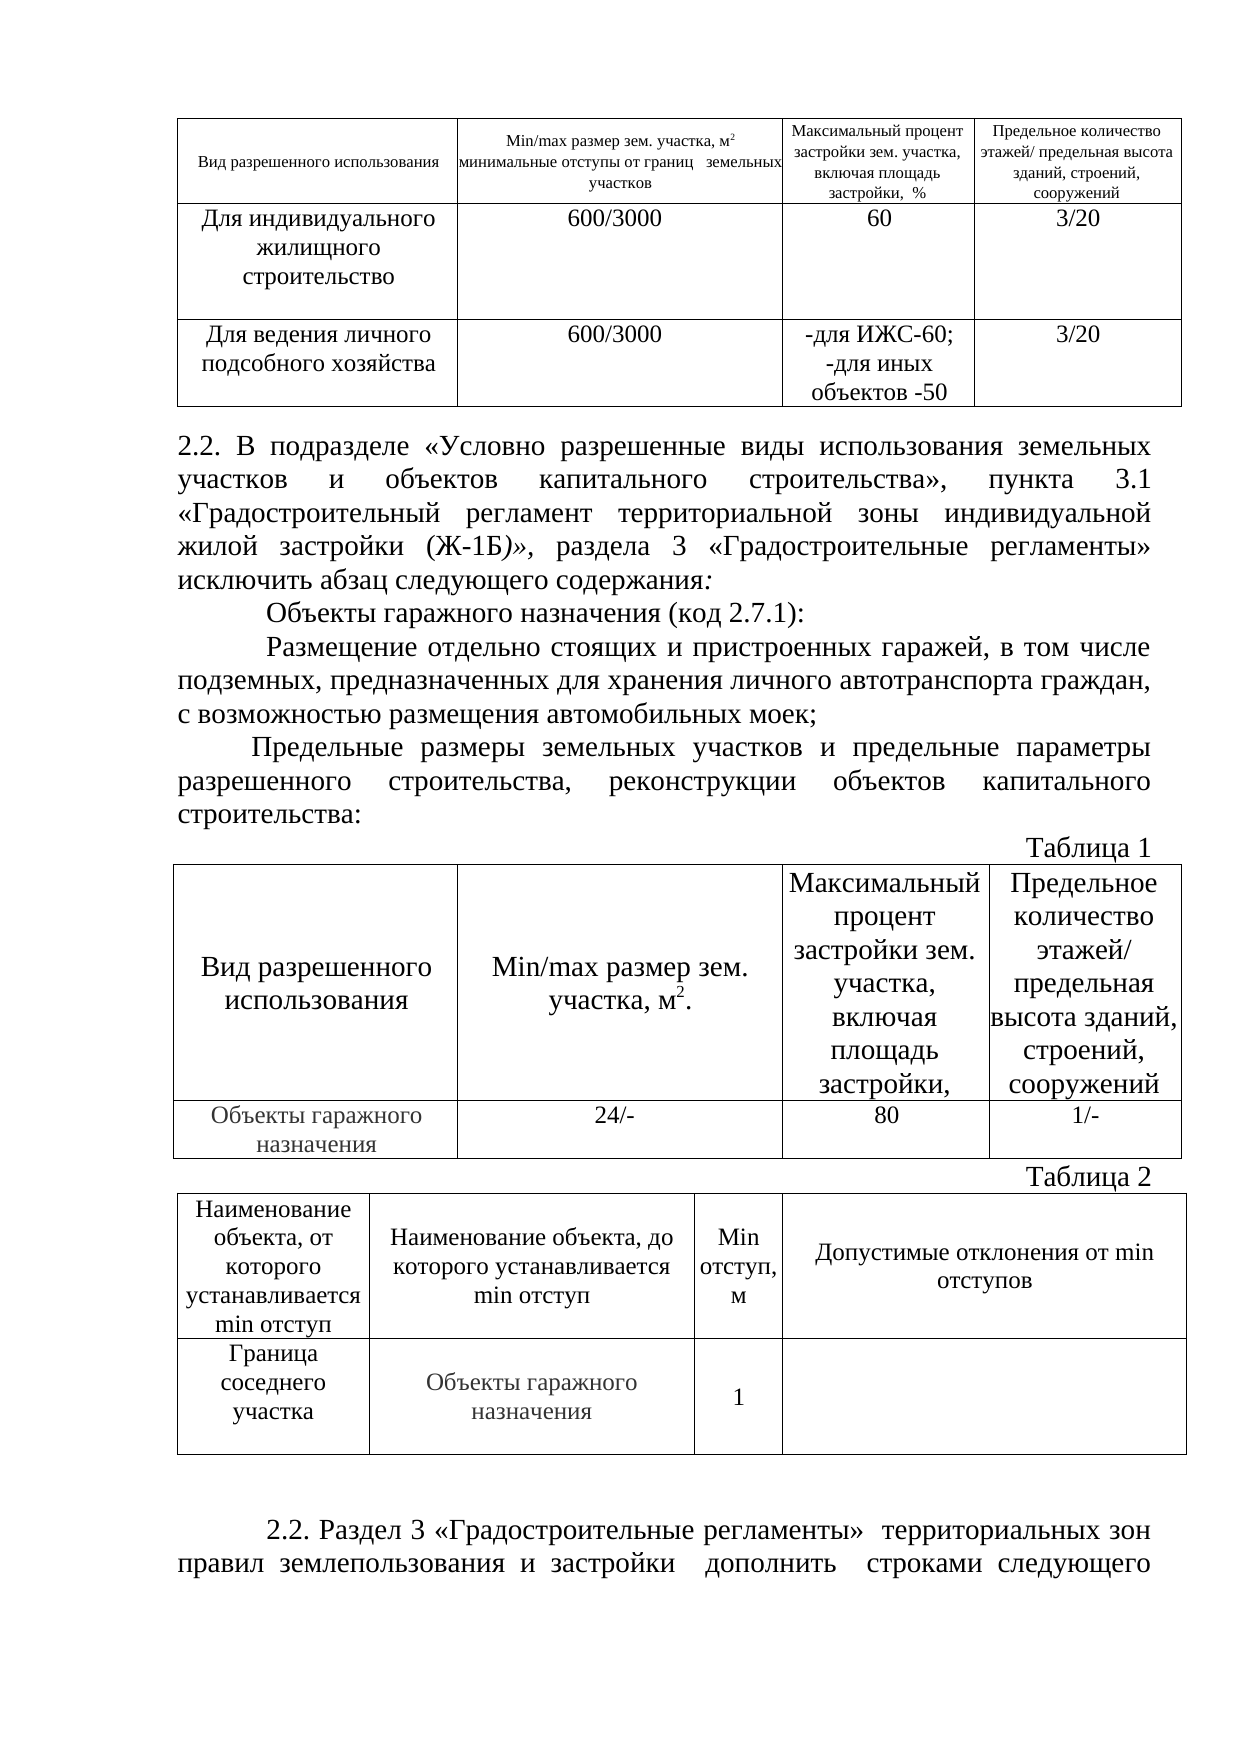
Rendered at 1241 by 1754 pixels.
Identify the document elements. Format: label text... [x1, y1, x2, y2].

table_header Наименование объекта, до которого устанавливается min отступ [370, 1194, 694, 1337]
table_cell Для индивидуального жилищного строительство [178, 204, 457, 318]
table_cell 1 [695, 1339, 782, 1453]
text Таблица 1 [177, 830, 1152, 864]
table_header Наименование объекта, от которого устанавливается min отступ [178, 1194, 369, 1337]
table_header Вид разрешенного использования [178, 119, 457, 202]
table_header Min отступ, м [695, 1194, 782, 1337]
table_header Допустимые отклонения от min отступов [783, 1194, 1186, 1337]
table_cell -для ИЖС-60; -для иных объектов -50 [783, 320, 974, 406]
table_cell 3/20 [975, 204, 1181, 318]
table_cell 1/- [990, 1101, 1181, 1158]
table_cell Для ведения личного подсобного хозяйства [178, 320, 457, 406]
table_cell 24/- [458, 1101, 782, 1158]
table_cell Объекты гаражного назначения [174, 1101, 457, 1158]
table_header Максимальный процент застройки зем. участка, включая площадь застройки, % [783, 119, 974, 202]
table_cell Граница соседнего участка [178, 1339, 369, 1453]
text Размещение отдельно стоящих и пристроенных гаражей, в том числе подземных, предназначенных для хранения личного автотранспорта граждан, с возможностью размещения автомобильных моек; [177, 629, 1152, 729]
table_header Максимальный процент застройки зем. участка, включая площадь застройки, [783, 865, 989, 1099]
text Таблица 2 [177, 1159, 1152, 1193]
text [177, 1512, 1152, 1579]
table_header Min/max размер зем. участка, м2 минимальные отступы от границ земельных участков [458, 119, 782, 202]
table_cell [783, 1339, 1186, 1453]
table_cell 600/3000 [458, 320, 782, 406]
table_cell 3/20 [975, 320, 1181, 406]
table_header Min/max размер зем. участка, м2. [458, 865, 782, 1099]
table_header Предельное количество этажей/ предельная высота зданий, строений, сооружений [990, 865, 1181, 1099]
table_cell 600/3000 [458, 204, 782, 318]
subtitle 2.2. В подразделе «Условно разрешенные виды использования земельных участков и объектов капитального строительства», пункта 3.1 «Градостроительный регламент территориальной зоны индивидуальной жилой застройки (Ж-1Б)», раздела 3 «Градостроительные регламенты» исключить абзац следующего содержания: [177, 428, 1152, 595]
table_cell Объекты гаражного назначения [370, 1339, 694, 1453]
table_header Предельное количество этажей/ предельная высота зданий, строений, сооружений [975, 119, 1181, 202]
text Предельные размеры земельных участков и предельные параметры разрешенного строительства, реконструкции объектов капитального строительства: [177, 729, 1152, 830]
text Объекты гаражного назначения (код 2.7.1): [177, 595, 1152, 629]
table_cell 60 [783, 204, 974, 318]
table_header Вид разрешенного использования [174, 865, 457, 1099]
table_cell 80 [783, 1101, 989, 1158]
